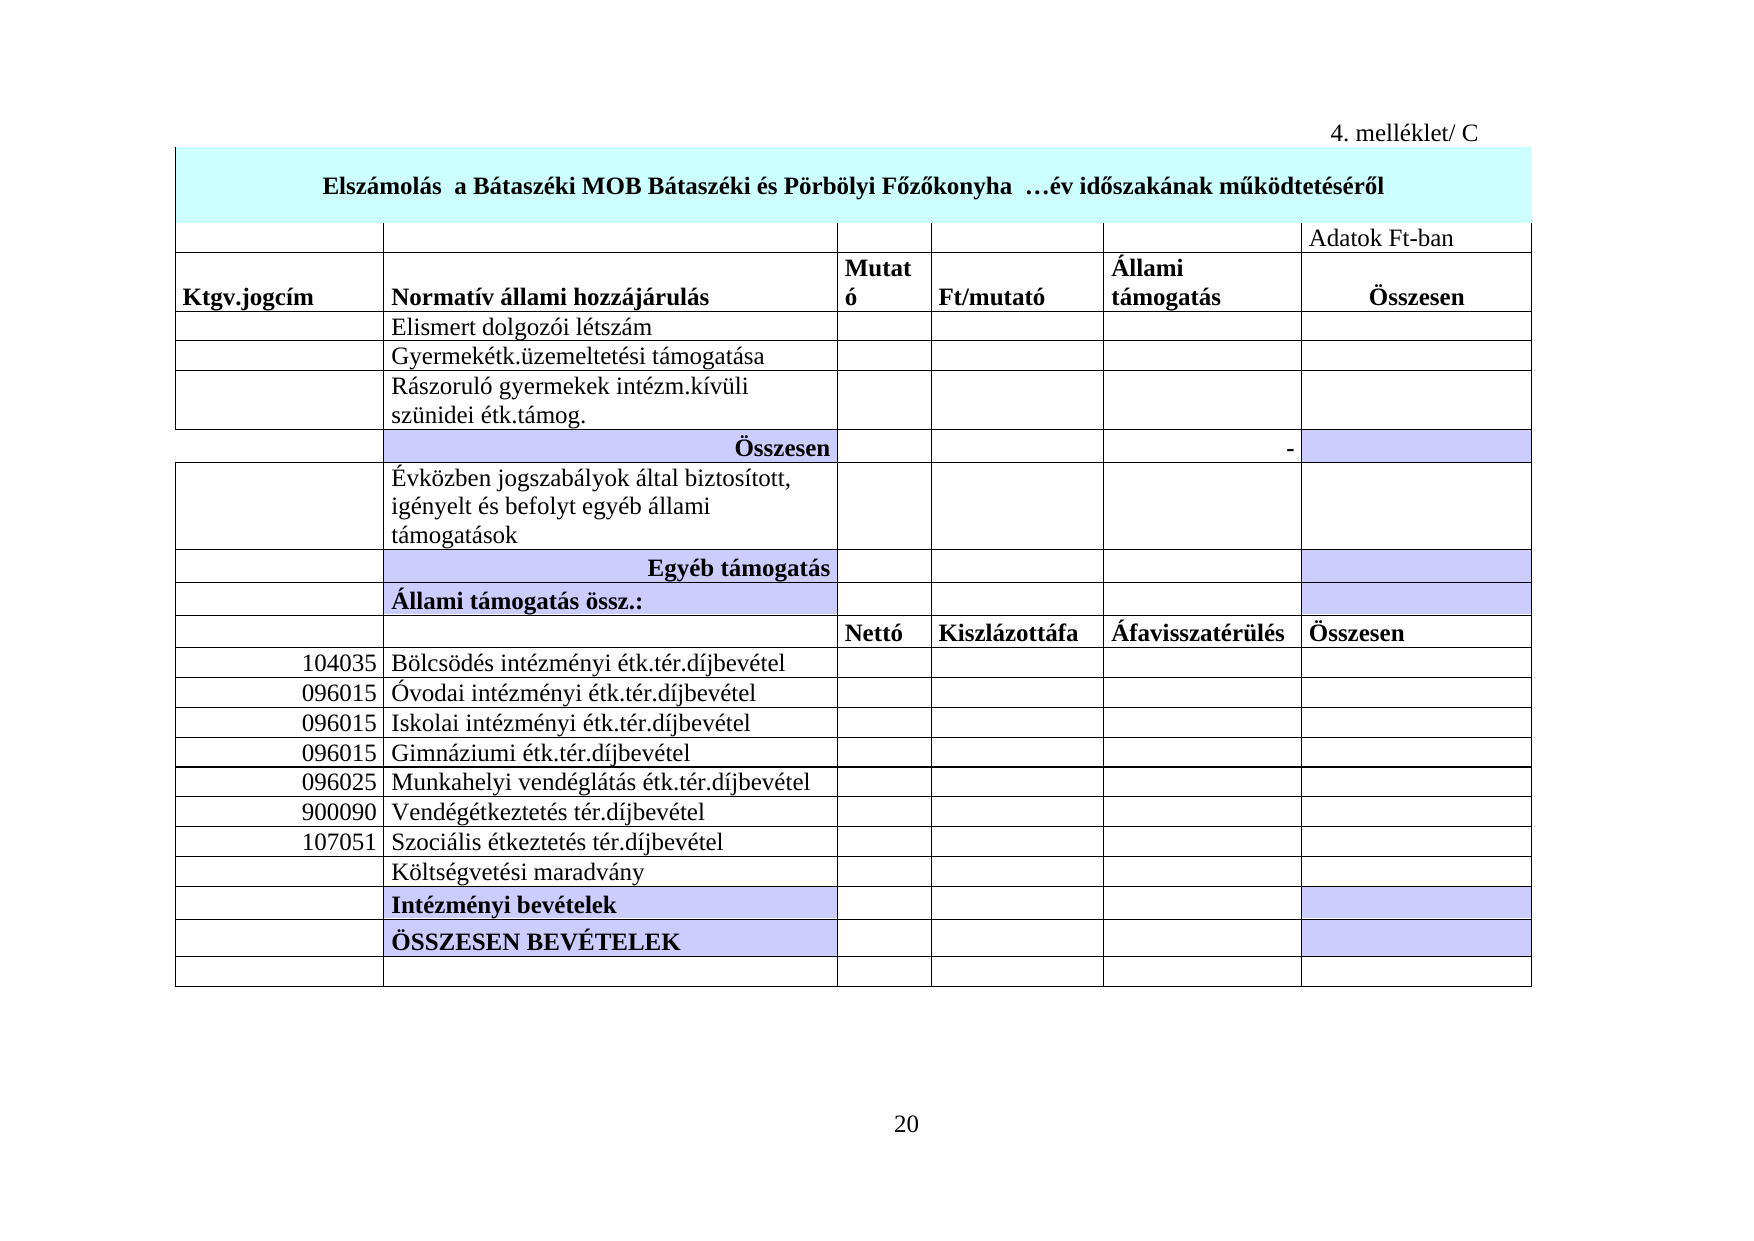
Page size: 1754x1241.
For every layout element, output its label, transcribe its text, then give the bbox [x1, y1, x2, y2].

table_cell [838, 738, 931, 766]
table_cell [1104, 738, 1301, 766]
table_cell Ktgv.jogcím [176, 253, 383, 311]
table_cell [838, 583, 931, 614]
table_cell [838, 341, 931, 370]
table_cell [932, 827, 1103, 856]
table_cell [932, 583, 1103, 614]
table_cell Rászoruló gyermekek intézm.kívüli szünidei étk.támog. [384, 371, 837, 429]
table_cell [1302, 957, 1531, 986]
table_cell [932, 857, 1103, 886]
table_cell ÖSSZESEN BEVÉTELEK [384, 920, 837, 956]
table_cell [1104, 583, 1301, 614]
table_cell [838, 957, 931, 986]
table_cell Szociális étkeztetés tér.díjbevétel [384, 827, 837, 856]
table_cell [384, 957, 837, 986]
table_cell [932, 768, 1103, 796]
table_cell [932, 648, 1103, 677]
table_cell 900090 [176, 797, 383, 826]
table_cell [932, 920, 1103, 956]
table_cell [1302, 463, 1531, 549]
table_cell [1302, 678, 1531, 707]
table_cell Gimnáziumi étk.tér.díjbevétel [384, 738, 837, 766]
table_cell [838, 857, 931, 886]
table_cell [1302, 797, 1531, 826]
table_cell Adatok Ft-ban [1302, 223, 1531, 252]
table_cell [838, 550, 931, 582]
table_cell [932, 341, 1103, 370]
table_cell 096015 [176, 738, 383, 766]
table_cell Összesen [1302, 253, 1531, 311]
table_cell [838, 648, 931, 677]
table_cell [1302, 920, 1531, 956]
table_cell [176, 463, 383, 549]
table_cell [932, 463, 1103, 549]
table_cell Intézményi bevételek [384, 887, 837, 918]
table_cell - [1104, 430, 1301, 462]
table_cell [932, 312, 1103, 340]
table_cell [176, 957, 383, 986]
table_cell Egyéb támogatás [384, 550, 837, 582]
table_cell Bölcsödés intézményi étk.tér.díjbevétel [384, 648, 837, 677]
table_cell Összesen [1302, 616, 1531, 647]
table_cell Munkahelyi vendéglátás étk.tér.díjbevétel [384, 768, 837, 796]
table_cell [838, 312, 931, 340]
table_cell [1104, 920, 1301, 956]
table_cell [932, 887, 1103, 918]
table_cell [384, 616, 837, 647]
table_cell Kiszlázottáfa [932, 616, 1103, 647]
table_cell [838, 797, 931, 826]
table_cell [932, 708, 1103, 737]
table_cell [838, 371, 931, 429]
table_cell [838, 430, 931, 462]
table_cell [932, 430, 1103, 462]
table_cell [932, 738, 1103, 766]
table_cell [1104, 857, 1301, 886]
table_cell [1104, 341, 1301, 370]
table_cell [1302, 857, 1531, 886]
table_cell Mutató [838, 253, 931, 311]
table_cell [176, 920, 383, 956]
table_cell [838, 463, 931, 549]
table_cell [838, 920, 931, 956]
table_cell [932, 223, 1103, 252]
table_cell [1104, 371, 1301, 429]
table_cell Évközben jogszabályok által biztosított, igényelt és befolyt egyéb állami támogatások [384, 463, 837, 549]
table_cell [1104, 957, 1301, 986]
table_cell Állami támogatás össz.: [384, 583, 837, 614]
table_cell 104035 [176, 648, 383, 677]
table_cell [932, 371, 1103, 429]
table_cell [175, 430, 383, 462]
table_cell [1104, 797, 1301, 826]
table_cell [1302, 738, 1531, 766]
table_cell [1104, 678, 1301, 707]
table_cell Ft/mutató [932, 253, 1103, 311]
table_cell 096025 [176, 768, 383, 796]
table_cell [384, 223, 837, 252]
table_cell [176, 857, 383, 886]
table_cell [176, 371, 383, 429]
table_cell [1104, 827, 1301, 856]
table_cell [176, 616, 383, 647]
table_cell [1302, 430, 1531, 462]
table_cell [176, 312, 383, 340]
table_cell [1104, 887, 1301, 918]
table_cell [932, 957, 1103, 986]
table_cell [176, 550, 383, 582]
table_header Elszámolás a Bátaszéki MOB Bátaszéki és Pörbölyi Főzőkonyha …év időszakának működtetéséről [176, 147, 1532, 223]
table_cell [1302, 648, 1531, 677]
table_cell [1302, 341, 1531, 370]
table_cell [1302, 583, 1531, 614]
table_cell Költségvetési maradvány [384, 857, 837, 886]
table_cell 096015 [176, 708, 383, 737]
table_cell [1302, 708, 1531, 737]
table_cell [176, 887, 383, 918]
table_cell [1302, 768, 1531, 796]
table_cell Iskolai intézményi étk.tér.díjbevétel [384, 708, 837, 737]
table_cell Összesen [384, 430, 837, 462]
table_cell Vendégétkeztetés tér.díjbevétel [384, 797, 837, 826]
table_cell [1302, 827, 1531, 856]
table_cell [932, 678, 1103, 707]
table_cell [838, 887, 931, 918]
table_cell [176, 223, 383, 252]
table_cell [838, 827, 931, 856]
table_cell Nettó [838, 616, 931, 647]
table_cell [1104, 463, 1301, 549]
table_cell [1104, 708, 1301, 737]
table_cell [1302, 550, 1531, 582]
table_cell Gyermekétk.üzemeltetési támogatása [384, 341, 837, 370]
table_cell [176, 341, 383, 370]
table_cell [1104, 768, 1301, 796]
table_cell Állami támogatás [1104, 253, 1301, 311]
table_cell Áfavisszatérülés [1104, 616, 1301, 647]
table_cell Normatív állami hozzájárulás [384, 253, 837, 311]
table_cell [1302, 312, 1531, 340]
table_cell [1302, 887, 1531, 918]
table_cell [1104, 648, 1301, 677]
table_cell [1104, 550, 1301, 582]
table_cell 107051 [176, 827, 383, 856]
table_cell [838, 708, 931, 737]
table_cell [176, 583, 383, 614]
table_cell Elismert dolgozói létszám [384, 312, 837, 340]
table_cell [1302, 371, 1531, 429]
table_cell 096015 [176, 678, 383, 707]
table_cell [838, 768, 931, 796]
table_cell [932, 550, 1103, 582]
text 4. melléklet/ C [177, 118, 1478, 147]
table_cell [838, 678, 931, 707]
table_cell [1104, 312, 1301, 340]
table_cell Óvodai intézményi étk.tér.díjbevétel [384, 678, 837, 707]
table_cell [932, 797, 1103, 826]
table_cell [1104, 223, 1301, 252]
table_cell [838, 223, 931, 252]
